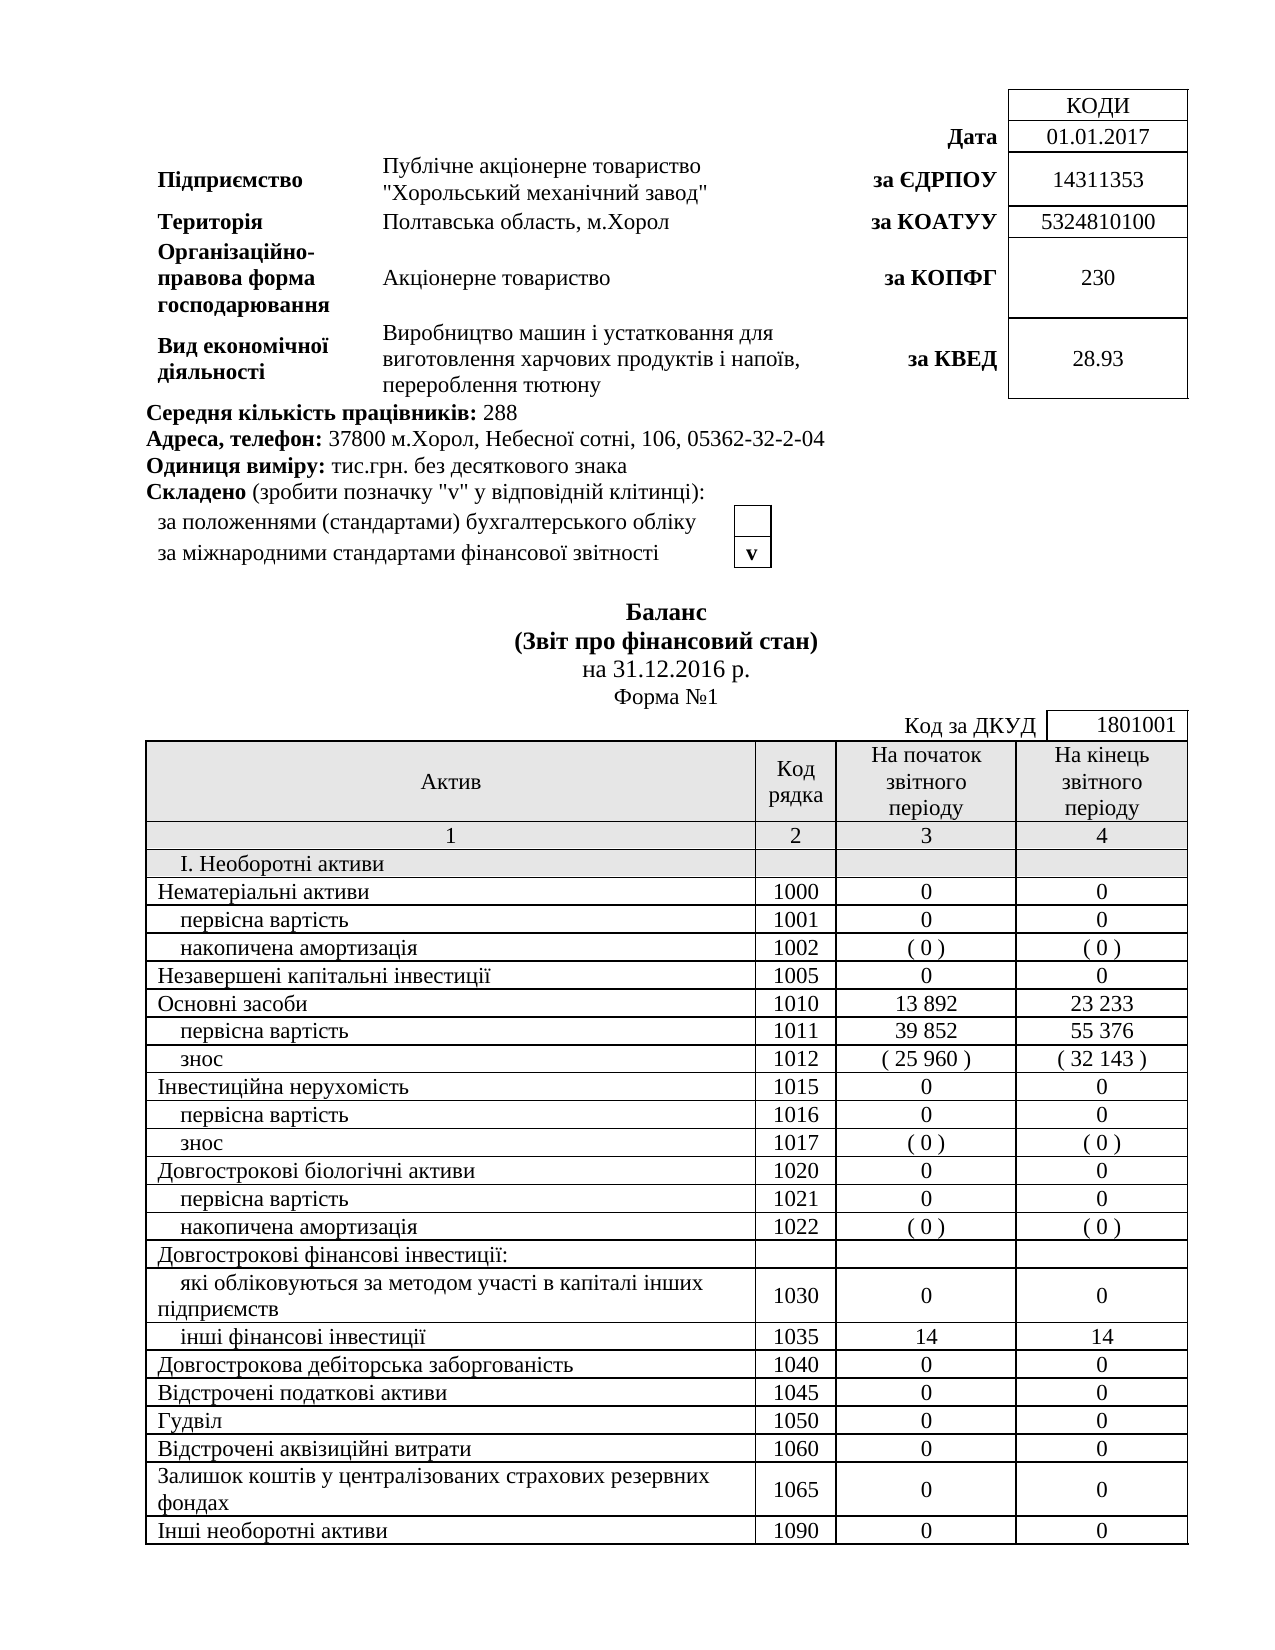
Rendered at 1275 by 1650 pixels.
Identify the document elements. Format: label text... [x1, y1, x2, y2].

table_cell 0 [1017, 1101, 1187, 1128]
table_cell за міжнародними стандартами фінансової звітності [146, 536, 734, 567]
table_cell за ЄДРПОУ [836, 151, 1008, 205]
table_cell за КВЕД [836, 317, 1008, 398]
table_cell 0 [837, 1185, 1015, 1211]
table_cell 0 [1017, 1379, 1187, 1405]
table_cell 0 [837, 1435, 1015, 1461]
text на 31.12.2016 p. [146, 654, 1186, 683]
table_cell ( 32 143 ) [1017, 1046, 1187, 1072]
table_cell 1090 [756, 1517, 835, 1543]
table_cell 0 [837, 1463, 1015, 1515]
table_cell Підприємство [146, 151, 371, 205]
table_cell На кінець звітного періоду [1017, 742, 1187, 821]
table_cell первісна вартість [147, 906, 755, 932]
table_cell ( 0 ) [1017, 934, 1187, 960]
table_cell 1035 [756, 1323, 835, 1349]
table_cell 0 [1017, 1157, 1187, 1183]
table_cell 1021 [756, 1185, 835, 1211]
text Форма №1 [146, 683, 1186, 709]
table_cell Дата [836, 120, 1008, 151]
table_cell ( 0 ) [1017, 1129, 1187, 1156]
table_cell Виробництво машин і устатковання для виготовлення харчових продуктів і напоїв, перероблення тютюну [371, 317, 836, 398]
table_cell 230 [1009, 238, 1187, 317]
table_cell ( 0 ) [837, 1129, 1015, 1156]
table_cell [1017, 850, 1187, 876]
table_cell 1016 [756, 1101, 835, 1128]
table_cell Організаційно-правова форма господарювання [146, 236, 371, 317]
table_cell На початок звітного періоду [837, 742, 1015, 821]
table_cell 14311353 [1009, 153, 1187, 205]
table_cell 0 [1017, 1463, 1187, 1515]
table_cell Довгострокова дебіторська заборгованість [147, 1351, 755, 1377]
table_cell [1017, 1241, 1187, 1267]
table_cell 1040 [756, 1351, 835, 1377]
table_cell інші фінансові інвестиції [147, 1323, 755, 1349]
table_header 1801001 [1048, 711, 1187, 740]
table_cell 1022 [756, 1213, 835, 1239]
table_cell [837, 1241, 1015, 1267]
table_cell 1015 [756, 1073, 835, 1100]
table_cell Гудвіл [147, 1407, 755, 1433]
table_cell 0 [837, 1407, 1015, 1433]
table_cell 1050 [756, 1407, 835, 1433]
table_cell знос [147, 1046, 755, 1072]
table_cell 0 [1017, 1435, 1187, 1461]
table_cell Залишок коштів у централізованих страхових резервних фондах [147, 1463, 755, 1515]
table_cell 0 [837, 1157, 1015, 1183]
table_cell 1005 [756, 962, 835, 988]
table_cell 0 [837, 1517, 1015, 1543]
table_cell 0 [837, 1351, 1015, 1377]
table_cell ( 0 ) [837, 1213, 1015, 1239]
table_cell 1060 [756, 1435, 835, 1461]
table_cell 1000 [756, 878, 835, 904]
text (Звіт про фінансовий стан) [146, 626, 1186, 654]
table_cell за КОПФГ [836, 236, 1008, 317]
table_cell 1030 [756, 1269, 835, 1321]
text Складено (зробити позначку "v" у відповідній клітинці): [146, 478, 1186, 504]
table_cell 0 [1017, 906, 1187, 932]
table_cell 0 [837, 1379, 1015, 1405]
table_cell первісна вартість [147, 1018, 755, 1044]
table_cell 0 [1017, 1269, 1187, 1321]
table_cell Код рядка [756, 742, 835, 821]
table_cell [756, 850, 835, 876]
table_cell [756, 1241, 835, 1267]
table_cell Публiчне акцiонерне товариство "Хорольський механiчний завод" [371, 151, 836, 205]
table_cell 0 [1017, 1185, 1187, 1211]
table_cell Вид економічної діяльності [146, 317, 371, 398]
table_cell 5324810100 [1009, 207, 1187, 236]
table_cell 55 376 [1017, 1018, 1187, 1044]
text Одиниця виміру: тис.грн. без десяткового знака [146, 452, 1186, 478]
table_cell 1010 [756, 990, 835, 1016]
table_cell 0 [1017, 1073, 1187, 1100]
table_cell Основні засоби [147, 990, 755, 1016]
table_cell 1012 [756, 1046, 835, 1072]
table_cell Незавершені капітальні інвестиції [147, 962, 755, 988]
table_cell 0 [837, 906, 1015, 932]
table_cell Відстрочені аквізиційні витрати [147, 1435, 755, 1461]
table_cell Довгострокові фінансові інвестиції: [147, 1241, 755, 1267]
table_cell 0 [837, 1073, 1015, 1100]
table_cell Відстрочені податкові активи [147, 1379, 755, 1405]
table_cell Інші необоротні активи [147, 1517, 755, 1543]
table_cell 0 [837, 1269, 1015, 1321]
table_cell 13 892 [837, 990, 1015, 1016]
table_header Код за ДКУД [891, 710, 1046, 740]
table_cell 4 [1017, 822, 1187, 848]
table_cell 0 [1017, 962, 1187, 988]
table_cell 14 [1017, 1323, 1187, 1349]
table_cell ( 0 ) [1017, 1213, 1187, 1239]
table_cell 28.93 [1009, 319, 1187, 398]
table_cell 1001 [756, 906, 835, 932]
table_cell 0 [1017, 1517, 1187, 1543]
text Баланс [146, 597, 1186, 626]
table_cell 0 [837, 878, 1015, 904]
text Середня кількість працівників: 288 [146, 399, 1186, 426]
table_cell накопичена амортизація [147, 934, 755, 960]
table_cell 0 [837, 1101, 1015, 1128]
table_header за положеннями (стандартами) бухгалтерського обліку [146, 505, 734, 536]
table_cell знос [147, 1129, 755, 1156]
table_cell 01.01.2017 [1009, 121, 1187, 151]
table_cell 1011 [756, 1018, 835, 1044]
table_cell 1002 [756, 934, 835, 960]
table_cell 23 233 [1017, 990, 1187, 1016]
table_cell 1020 [756, 1157, 835, 1183]
table_cell накопичена амортизація [147, 1213, 755, 1239]
table_cell Актив [147, 742, 755, 821]
table_cell 0 [1017, 878, 1187, 904]
table_cell I. Необоротні активи [147, 850, 755, 876]
table_cell Довгострокові біологічні активи [147, 1157, 755, 1183]
table_cell 1 [147, 822, 755, 848]
table_cell v [735, 537, 770, 567]
table_cell Інвестиційна нерухомість [147, 1073, 755, 1100]
table_cell [837, 850, 1015, 876]
table_cell 0 [1017, 1351, 1187, 1377]
table_cell ( 25 960 ) [837, 1046, 1015, 1072]
table_cell первісна вартість [147, 1185, 755, 1211]
table_cell Територія [146, 205, 371, 236]
table_cell первісна вартість [147, 1101, 755, 1128]
table_cell 1017 [756, 1129, 835, 1156]
table_cell 1065 [756, 1463, 835, 1515]
text Адреса, телефон: 37800 м.Хорол, Небесної сотнi, 106, 05362-32-2-04 [146, 426, 1186, 452]
table_cell за КОАТУУ [836, 205, 1008, 236]
table_header КОДИ [1009, 90, 1187, 120]
table_cell Полтавська область, м.Хорол [371, 205, 836, 236]
table_cell Нематеріальні активи [147, 878, 755, 904]
table_cell 2 [756, 822, 835, 848]
table_cell 39 852 [837, 1018, 1015, 1044]
table_cell 0 [1017, 1407, 1187, 1433]
table_cell ( 0 ) [837, 934, 1015, 960]
table_cell 3 [837, 822, 1015, 848]
table_cell 14 [837, 1323, 1015, 1349]
table_cell які обліковуються за методом участі в капіталі інших підприємств [147, 1269, 755, 1321]
table_cell 1045 [756, 1379, 835, 1405]
table_cell Акціонерне товариство [371, 236, 836, 317]
table_cell 0 [837, 962, 1015, 988]
table_header [735, 506, 770, 536]
